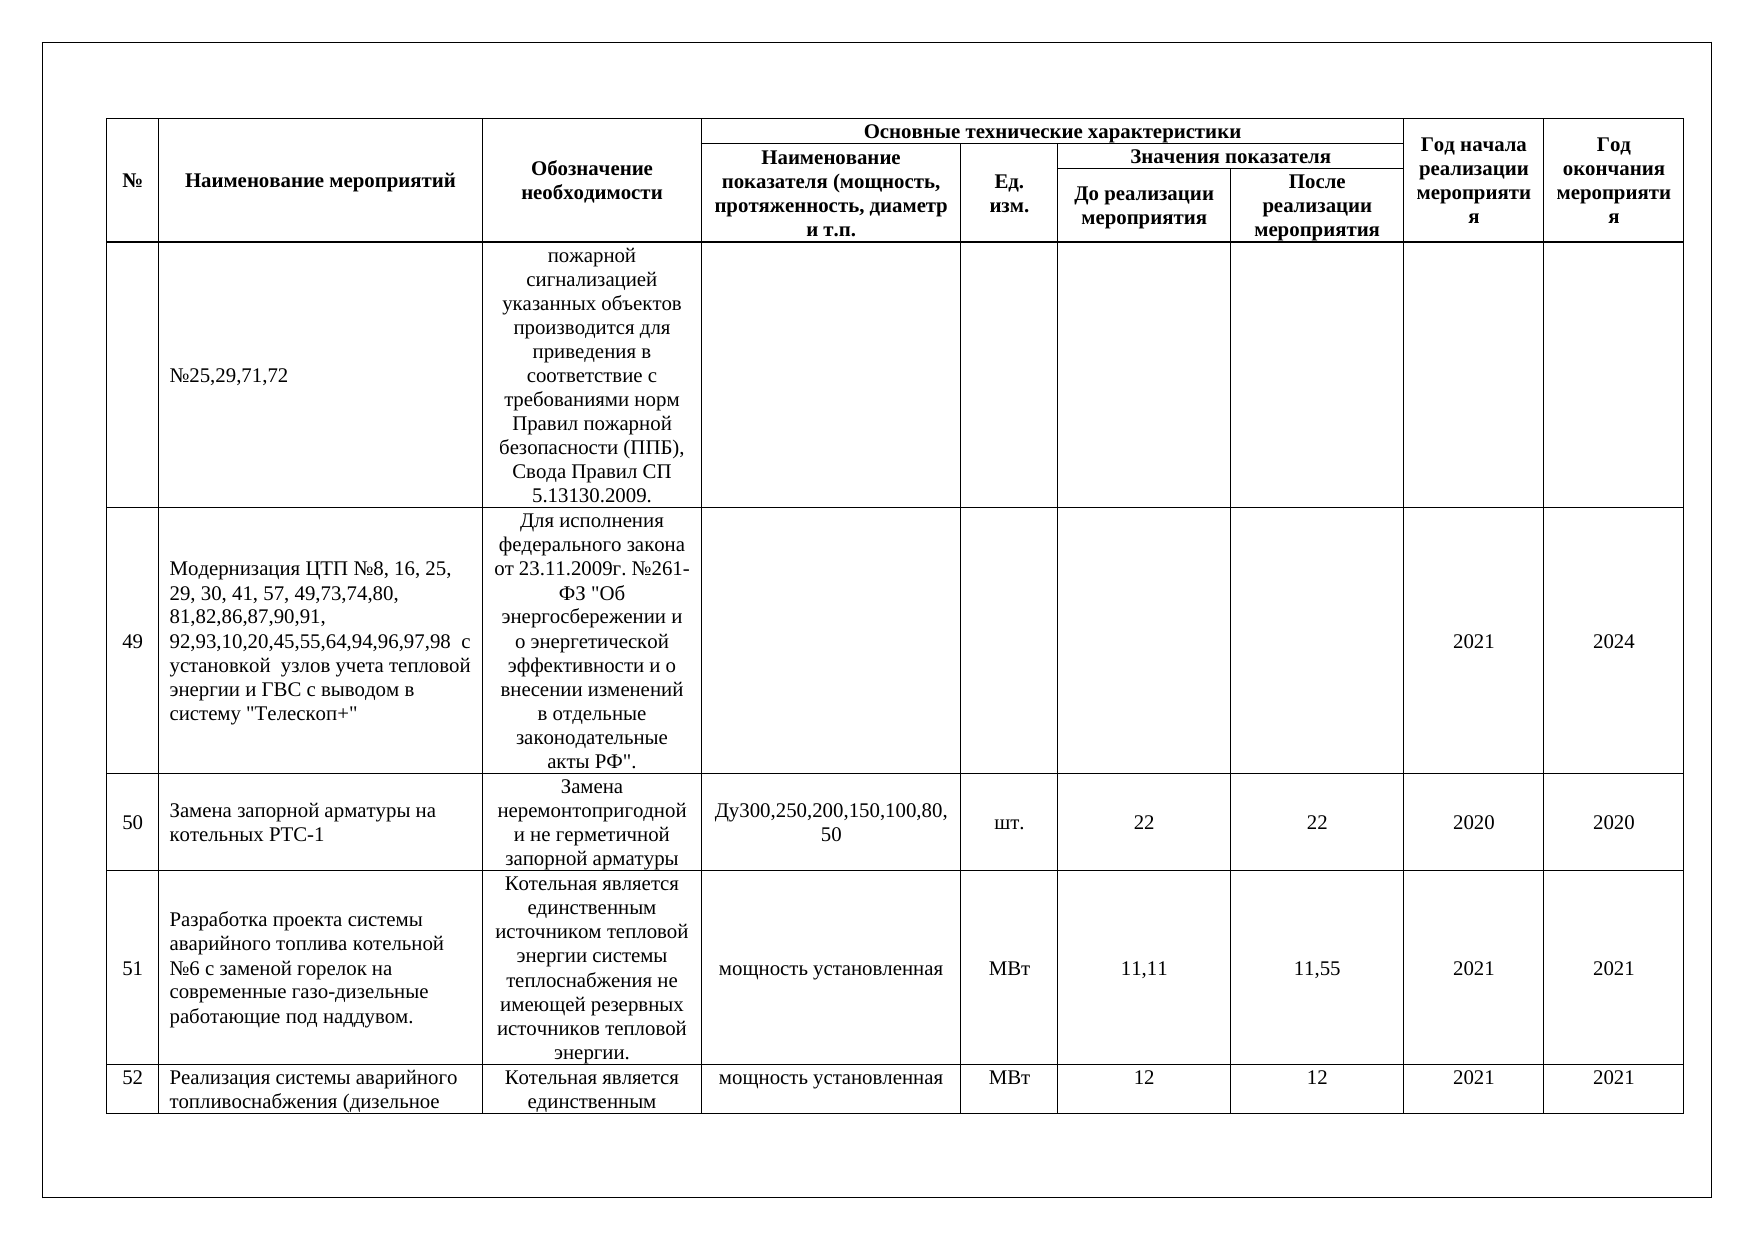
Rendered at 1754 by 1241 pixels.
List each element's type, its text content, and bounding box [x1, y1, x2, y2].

table_header Год начала реализации мероприятия [1404, 119, 1543, 241]
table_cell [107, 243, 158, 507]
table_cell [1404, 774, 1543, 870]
table_cell Ед. изм. [961, 144, 1057, 241]
table_header Год окончания мероприятия [1544, 119, 1683, 241]
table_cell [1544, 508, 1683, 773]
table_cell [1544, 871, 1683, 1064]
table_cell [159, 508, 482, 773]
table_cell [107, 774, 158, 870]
table_cell После реализации мероприятия [1231, 169, 1403, 241]
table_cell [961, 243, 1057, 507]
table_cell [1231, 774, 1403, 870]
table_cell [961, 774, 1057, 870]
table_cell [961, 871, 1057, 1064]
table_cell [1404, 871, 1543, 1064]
table_cell Значения показателя [1058, 144, 1403, 168]
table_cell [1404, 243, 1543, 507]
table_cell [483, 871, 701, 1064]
table_cell До реализации мероприятия [1058, 169, 1230, 241]
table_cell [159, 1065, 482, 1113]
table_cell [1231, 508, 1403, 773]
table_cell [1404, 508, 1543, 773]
table_cell Наименование показателя (мощность, протяженность, диаметр и т.п. [702, 144, 960, 241]
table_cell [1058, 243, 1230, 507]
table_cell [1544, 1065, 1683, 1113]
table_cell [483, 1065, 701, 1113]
table_header Основные технические характеристики [702, 119, 1403, 143]
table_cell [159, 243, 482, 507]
table_header Обозначение необходимости [483, 119, 701, 241]
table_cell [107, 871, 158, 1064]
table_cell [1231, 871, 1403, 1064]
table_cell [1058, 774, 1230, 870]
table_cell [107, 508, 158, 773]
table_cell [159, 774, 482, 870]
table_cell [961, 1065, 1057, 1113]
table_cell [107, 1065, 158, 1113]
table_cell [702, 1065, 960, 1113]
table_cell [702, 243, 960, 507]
table_header № [107, 119, 158, 241]
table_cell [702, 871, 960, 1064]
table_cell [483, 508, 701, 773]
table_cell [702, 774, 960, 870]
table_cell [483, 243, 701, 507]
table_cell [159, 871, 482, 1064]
table_header Наименование мероприятий [159, 119, 482, 241]
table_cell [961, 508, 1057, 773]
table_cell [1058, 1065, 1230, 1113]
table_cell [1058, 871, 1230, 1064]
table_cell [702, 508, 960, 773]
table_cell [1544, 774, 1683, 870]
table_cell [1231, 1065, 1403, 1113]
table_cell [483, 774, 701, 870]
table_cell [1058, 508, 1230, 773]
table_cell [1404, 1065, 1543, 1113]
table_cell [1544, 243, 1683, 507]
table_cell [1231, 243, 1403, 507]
